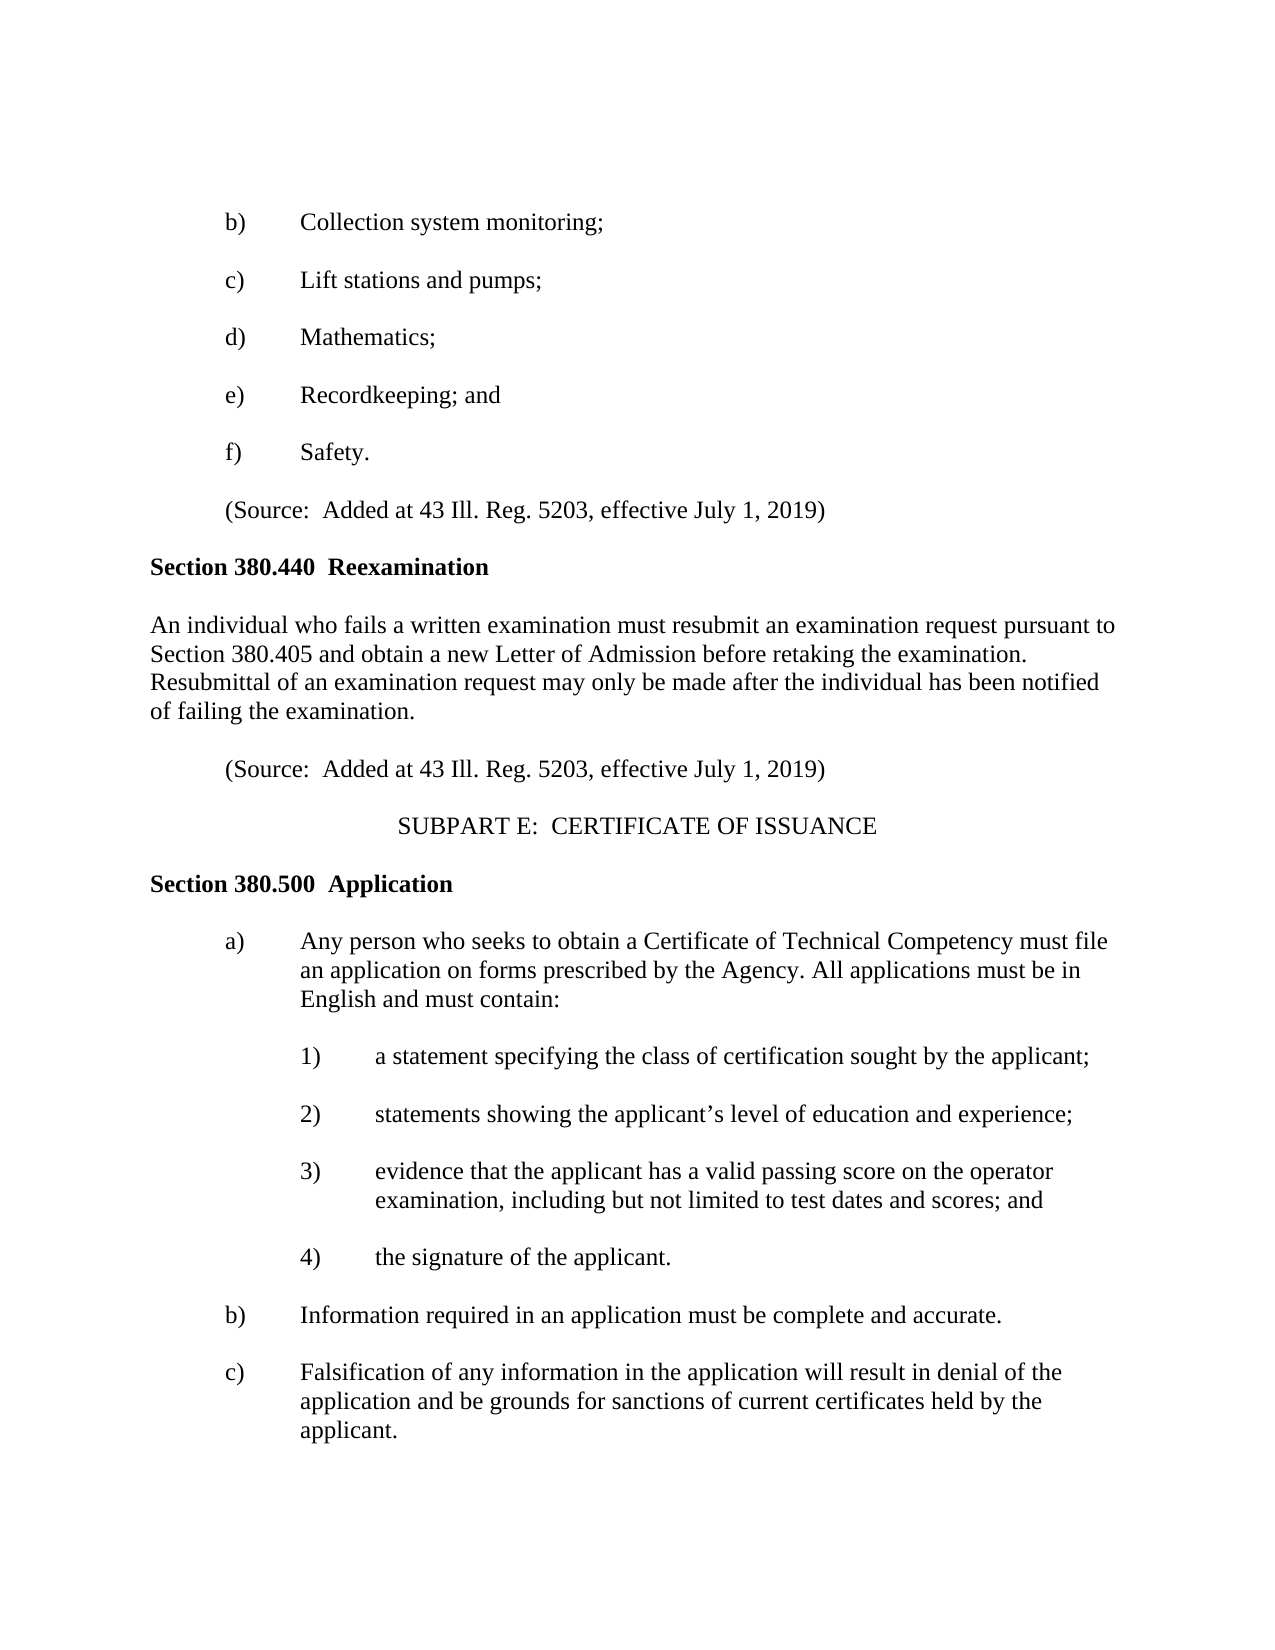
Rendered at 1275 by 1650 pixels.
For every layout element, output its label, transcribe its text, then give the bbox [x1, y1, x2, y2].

text b) Collection system monitoring; [225, 207, 1125, 236]
text c) Falsification of any information in the application will result in denial of the application and be grounds for sanctions of current certificates held by the applicant. [225, 1357, 1125, 1444]
text Section 380.500 Application [150, 869, 1125, 897]
text SUBPART E: Certificate OF Issuance [150, 811, 1125, 840]
text An individual who fails a written examination must resubmit an examination request pursuant to Section 380.405 and obtain a new Letter of Admission before retaking the examination. Resubmittal of an examination request may only be made after the individual has been notified of failing the examination. [150, 610, 1125, 725]
text d) Mathematics; [225, 322, 1125, 351]
text 2) statements showing the applicant’s level of education and experience; [300, 1099, 1125, 1127]
text Section 380.440 Reexamination [150, 552, 1125, 581]
text f) Safety. [225, 437, 1125, 466]
text a) Any person who seeks to obtain a Certificate of Technical Competency must file an application on forms prescribed by the Agency. All applications must be in English and must contain: [225, 926, 1125, 1012]
text (Source: Added at 43 Ill. Reg. 5203, effective July 1, 2019) [225, 495, 1125, 524]
text b) Information required in an application must be complete and accurate. [225, 1300, 1125, 1329]
text (Source: Added at 43 Ill. Reg. 5203, effective July 1, 2019) [225, 754, 1125, 782]
text 1) a statement specifying the class of certification sought by the applicant; [300, 1041, 1125, 1070]
text c) Lift stations and pumps; [225, 265, 1125, 294]
text 3) evidence that the applicant has a valid passing score on the operator examination, including but not limited to test dates and scores; and [300, 1156, 1125, 1214]
text 4) the signature of the applicant. [300, 1242, 1125, 1271]
text e) Recordkeeping; and [225, 380, 1125, 409]
